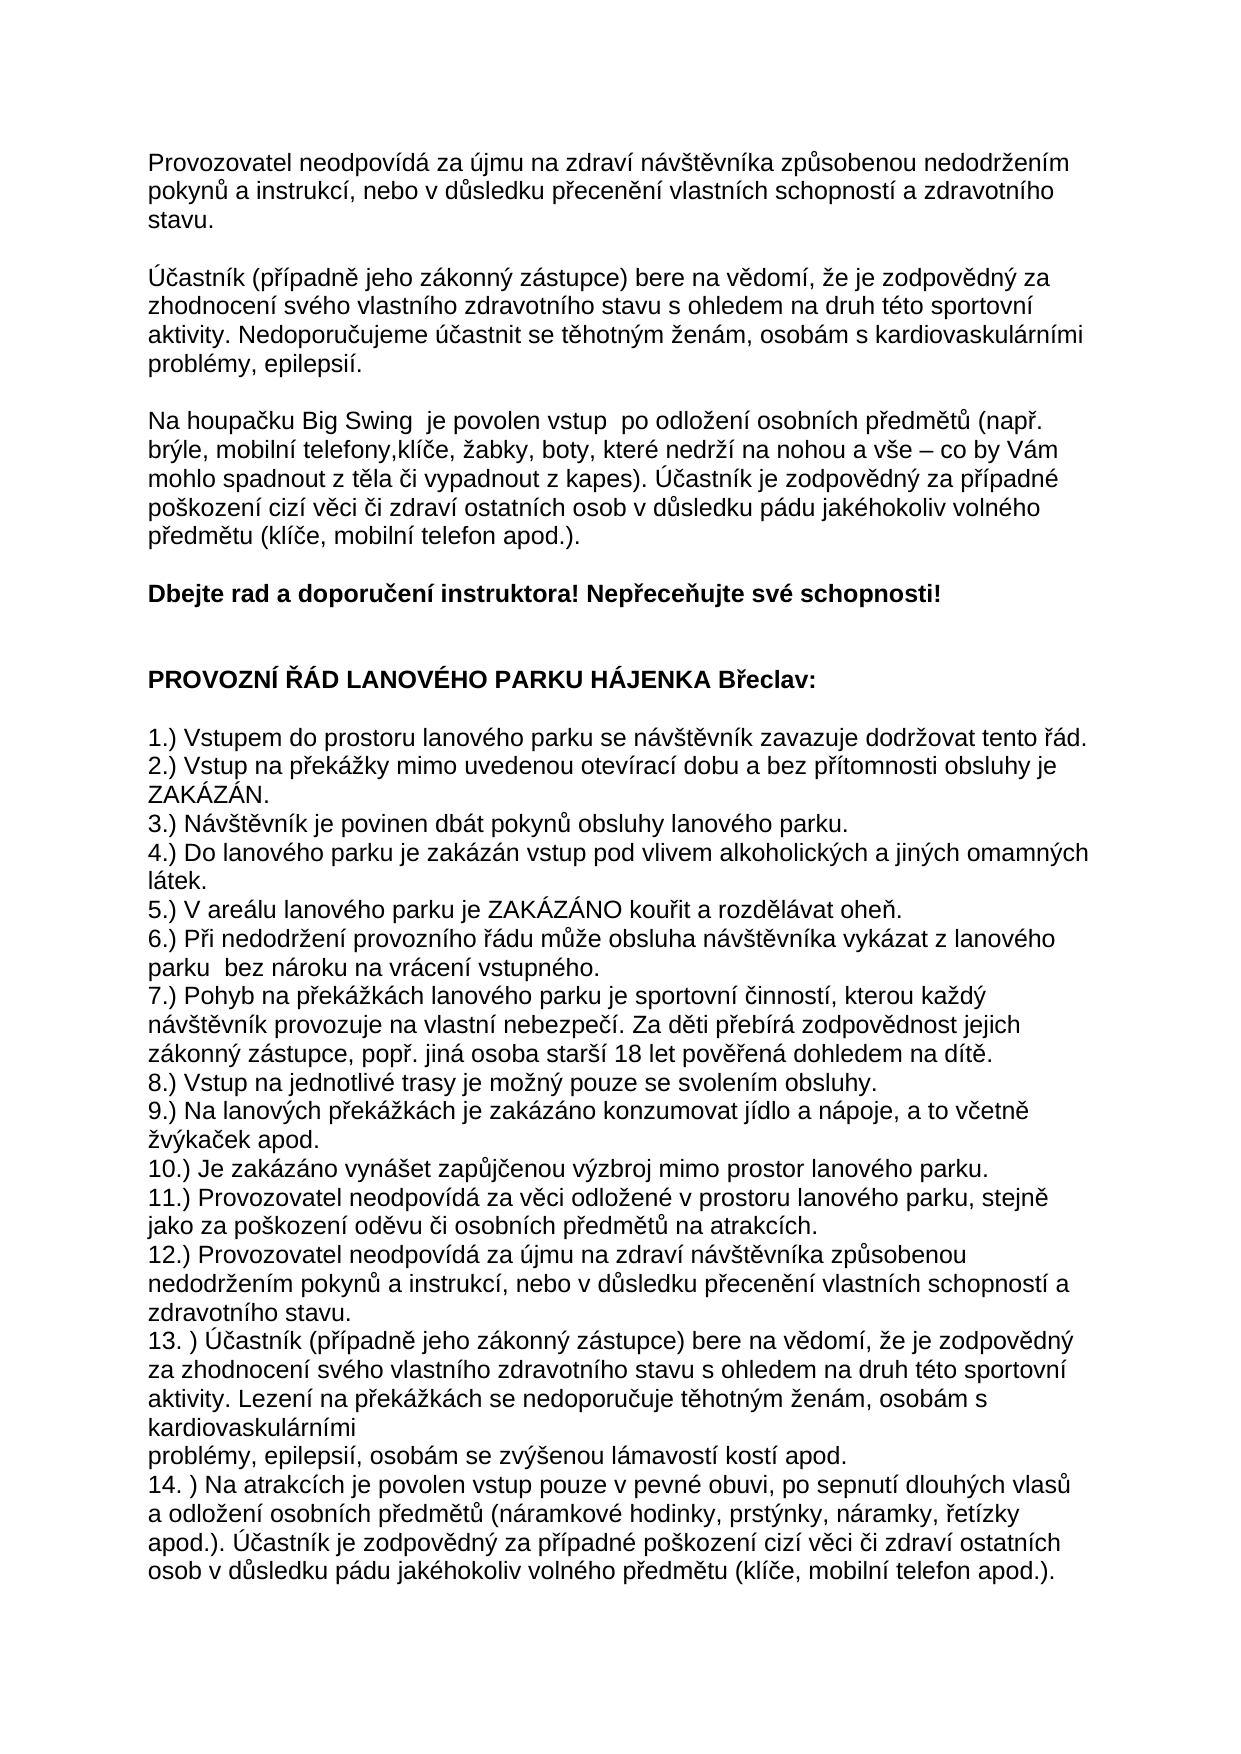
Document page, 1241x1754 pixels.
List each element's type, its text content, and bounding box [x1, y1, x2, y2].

text 6.) Při nedodržení provozního řádu může obsluha návštěvníka vykázat z lanového parku bez nároku na vrácení vstupného. [148, 924, 1093, 981]
text 5.) V areálu lanového parku je ZAKÁZÁNO kouřit a rozdělávat oheň. [148, 895, 1093, 924]
text PROVOZNÍ ŘÁD LANOVÉHO PARKU HÁJENKA Břeclav: [148, 665, 1093, 694]
text Účastník (případně jeho zákonný zástupce) bere na vědomí, že je zodpovědný za zhodnocení svého vlastního zdravotního stavu s ohledem na druh této sportovní aktivity. Nedoporučujeme účastnit se těhotným ženám, osobám s kardiovaskulárními [148, 263, 1093, 349]
text Provozovatel neodpovídá za újmu na zdraví návštěvníka způsobenou nedodržením pokynů a instrukcí, nebo v důsledku přecenění vlastních schopností a zdravotního stavu. [148, 148, 1093, 234]
text problémy, epilepsií. [148, 349, 1093, 378]
text 7.) Pohyb na překážkách lanového parku je sportovní činností, kterou každý návštěvník provozuje na vlastní nebezpečí. Za děti přebírá zodpovědnost jejich zákonný zástupce, popř. jiná osoba starší 18 let pověřená dohledem na dítě. [148, 981, 1093, 1068]
text 10.) Je zakázáno vynášet zapůjčenou výzbroj mimo prostor lanového parku. [148, 1154, 1093, 1183]
text problémy, epilepsií, osobám se zvýšenou lámavostí kostí apod. [148, 1441, 1093, 1470]
text 11.) Provozovatel neodpovídá za věci odložené v prostoru lanového parku, stejně jako za poškození oděvu či osobních předmětů na atrakcích. [148, 1183, 1093, 1240]
text 2.) Vstup na překážky mimo uvedenou otevírací dobu a bez přítomnosti obsluhy je ZAKÁZÁN. [148, 751, 1093, 809]
text Na houpačku Big Swing je povolen vstup po odložení osobních předmětů (např. brýle, mobilní telefony,klíče, žabky, boty, které nedrží na nohou a vše – co by Vám mohlo spadnout z těla či vypadnout z kapes). Účastník je zodpovědný za případné poškození cizí věci či zdraví ostatních osob v důsledku pádu jakéhokoliv volného předmětu (klíče, mobilní telefon apod.). [148, 406, 1093, 550]
text Dbejte rad a doporučení instruktora! Nepřeceňujte své schopnosti! [148, 579, 1093, 608]
text 8.) Vstup na jednotlivé trasy je možný pouze se svolením obsluhy. [148, 1068, 1093, 1096]
text 12.) Provozovatel neodpovídá za újmu na zdraví návštěvníka způsobenou nedodržením pokynů a instrukcí, nebo v důsledku přecenění vlastních schopností a zdravotního stavu. [148, 1240, 1093, 1326]
text 3.) Návštěvník je povinen dbát pokynů obsluhy lanového parku. [148, 809, 1093, 838]
text 1.) Vstupem do prostoru lanového parku se návštěvník zavazuje dodržovat tento řád. [148, 723, 1093, 751]
text 9.) Na lanových překážkách je zakázáno konzumovat jídlo a nápoje, a to včetně žvýkaček apod. [148, 1096, 1093, 1154]
text 14. ) Na atrakcích je povolen vstup pouze v pevné obuvi, po sepnutí dlouhých vlasů a odložení osobních předmětů (náramkové hodinky, prstýnky, náramky, řetízky apod.). Účastník je zodpovědný za případné poškození cizí věci či zdraví ostatních osob v důsledku pádu jakéhokoliv volného předmětu (klíče, mobilní telefon apod.). [148, 1470, 1093, 1585]
text 13. ) Účastník (případně jeho zákonný zástupce) bere na vědomí, že je zodpovědný za zhodnocení svého vlastního zdravotního stavu s ohledem na druh této sportovní aktivity. Lezení na překážkách se nedoporučuje těhotným ženám, osobám s kardiovaskulárními [148, 1326, 1093, 1441]
text 4.) Do lanového parku je zakázán vstup pod vlivem alkoholických a jiných omamných látek. [148, 838, 1093, 895]
